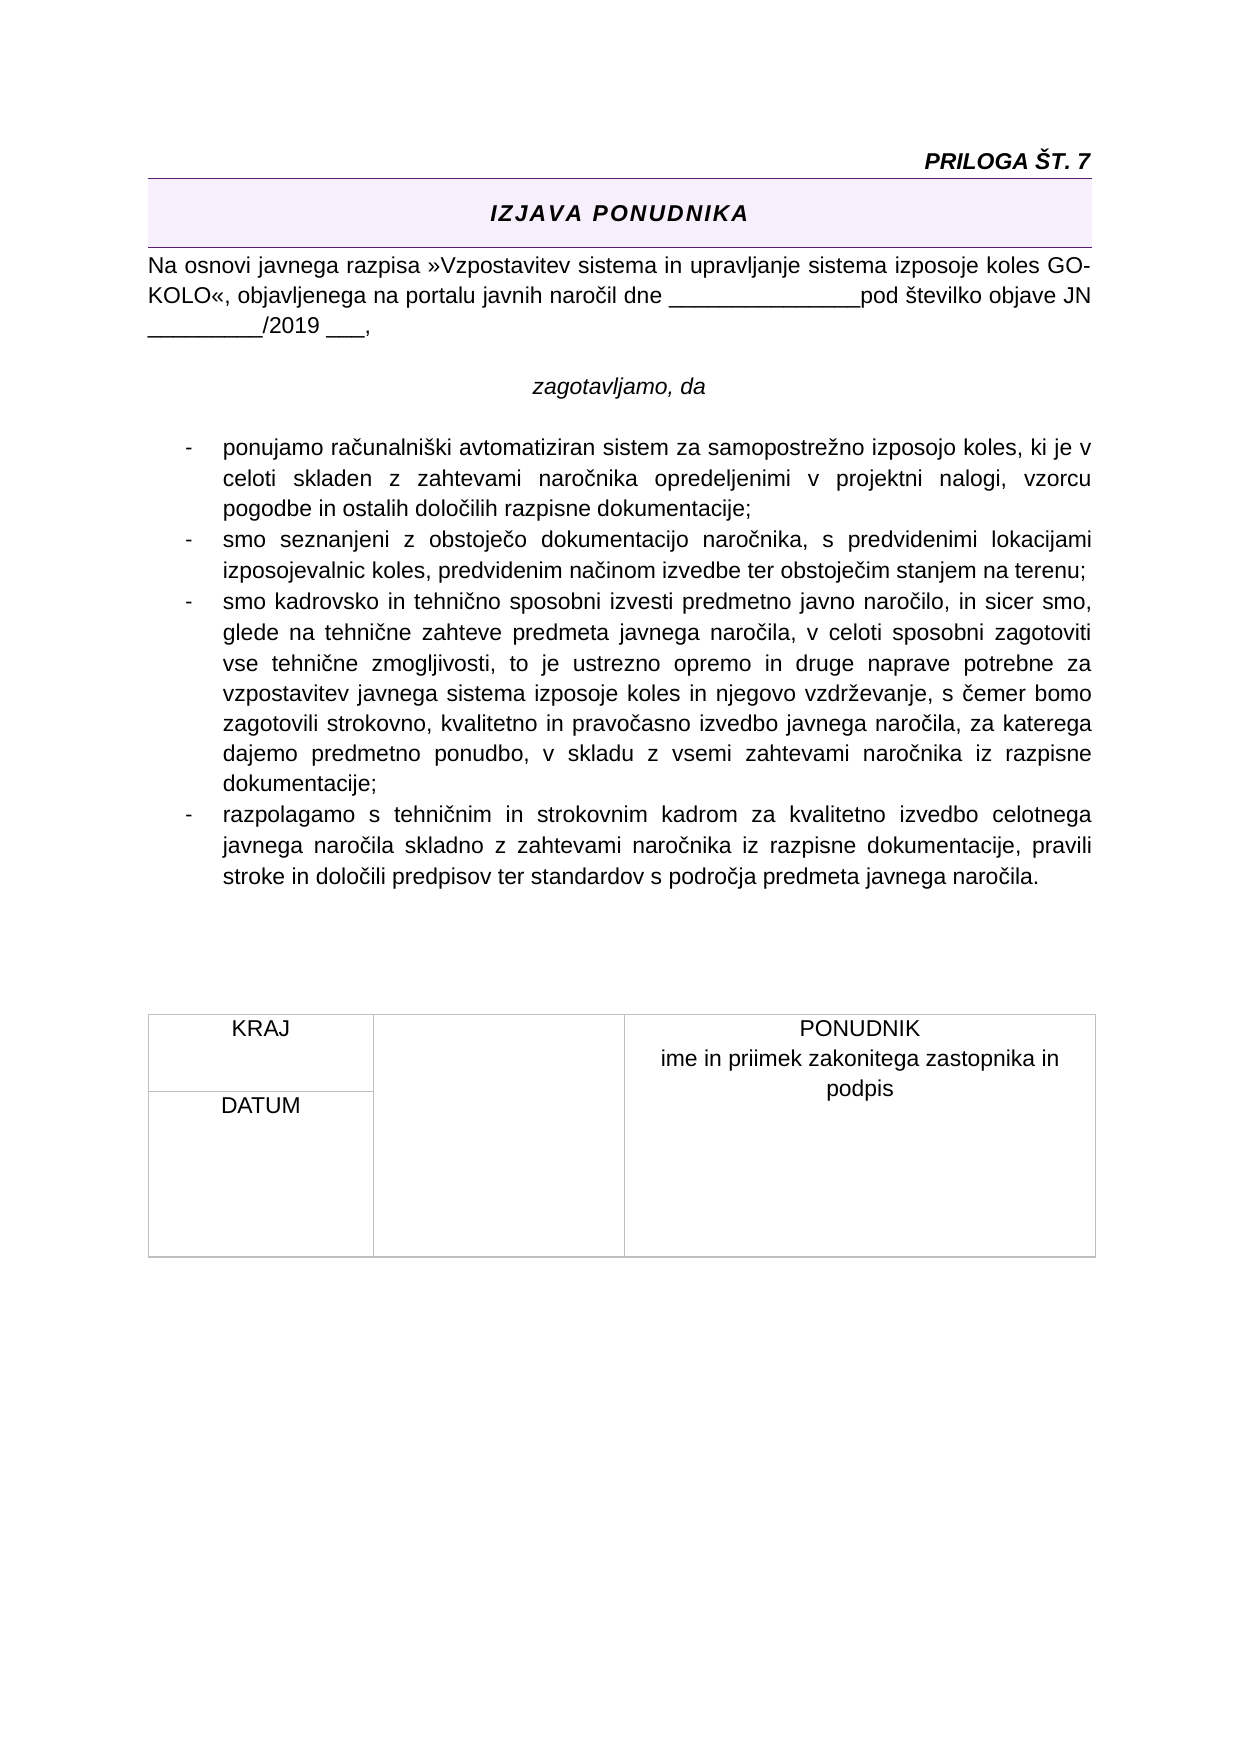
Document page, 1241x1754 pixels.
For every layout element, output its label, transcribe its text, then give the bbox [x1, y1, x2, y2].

table_cell DATUM [149, 1092, 373, 1256]
list ponujamo računalniški avtomatiziran sistem za samopostrežno izposojo koles, ki je v celoti skladen z zahtevami naročnika opredeljenimi v projektni nalogi, vzorcu pogodbe in ostalih določilih razpisne dokumentacije; [185, 433, 1092, 522]
table_header PONUDNIK ime in priimek zakonitega zastopnika in podpis [625, 1015, 1095, 1256]
text PRILOGA ŠT. 7 [148, 148, 1092, 174]
list smo seznanjeni z obstoječo dokumentacijo naročnika, s predvidenimi lokacijami izposojevalnic koles, predvidenim načinom izvedbe ter obstoječim stanjem na terenu; [185, 525, 1092, 584]
text IZJAVA PONUDNIKA [148, 179, 1092, 247]
text zagotavljamo, da [148, 373, 1092, 399]
table_header KRAJ [149, 1015, 373, 1091]
list razpolagamo s tehničnim in strokovnim kadrom za kvalitetno izvedbo celotnega javnega naročila skladno z zahtevami naročnika iz razpisne dokumentacije, pravili stroke in določili predpisov ter standardov s področja predmeta javnega naročila. [185, 801, 1092, 889]
text Na osnovi javnega razpisa »Vzpostavitev sistema in upravljanje sistema izposoje koles GO-KOLO«, objavljenega na portalu javnih naročil dne _______________pod številko objave JN _________/2019 ___, [148, 252, 1092, 339]
list smo kadrovsko in tehnično sposobni izvesti predmetno javno naročilo, in sicer smo, glede na tehnične zahteve predmeta javnega naročila, v celoti sposobni zagotoviti vse tehnične zmogljivosti, to je ustrezno opremo in druge naprave potrebne za vzpostavitev javnega sistema izposoje koles in njegovo vzdrževanje, s čemer bomo zagotovili strokovno, kvalitetno in pravočasno izvedbo javnega naročila, za katerega dajemo predmetno ponudbo, v skladu z vsemi zahtevami naročnika iz razpisne dokumentacije; [185, 587, 1092, 797]
table_header [374, 1015, 624, 1256]
